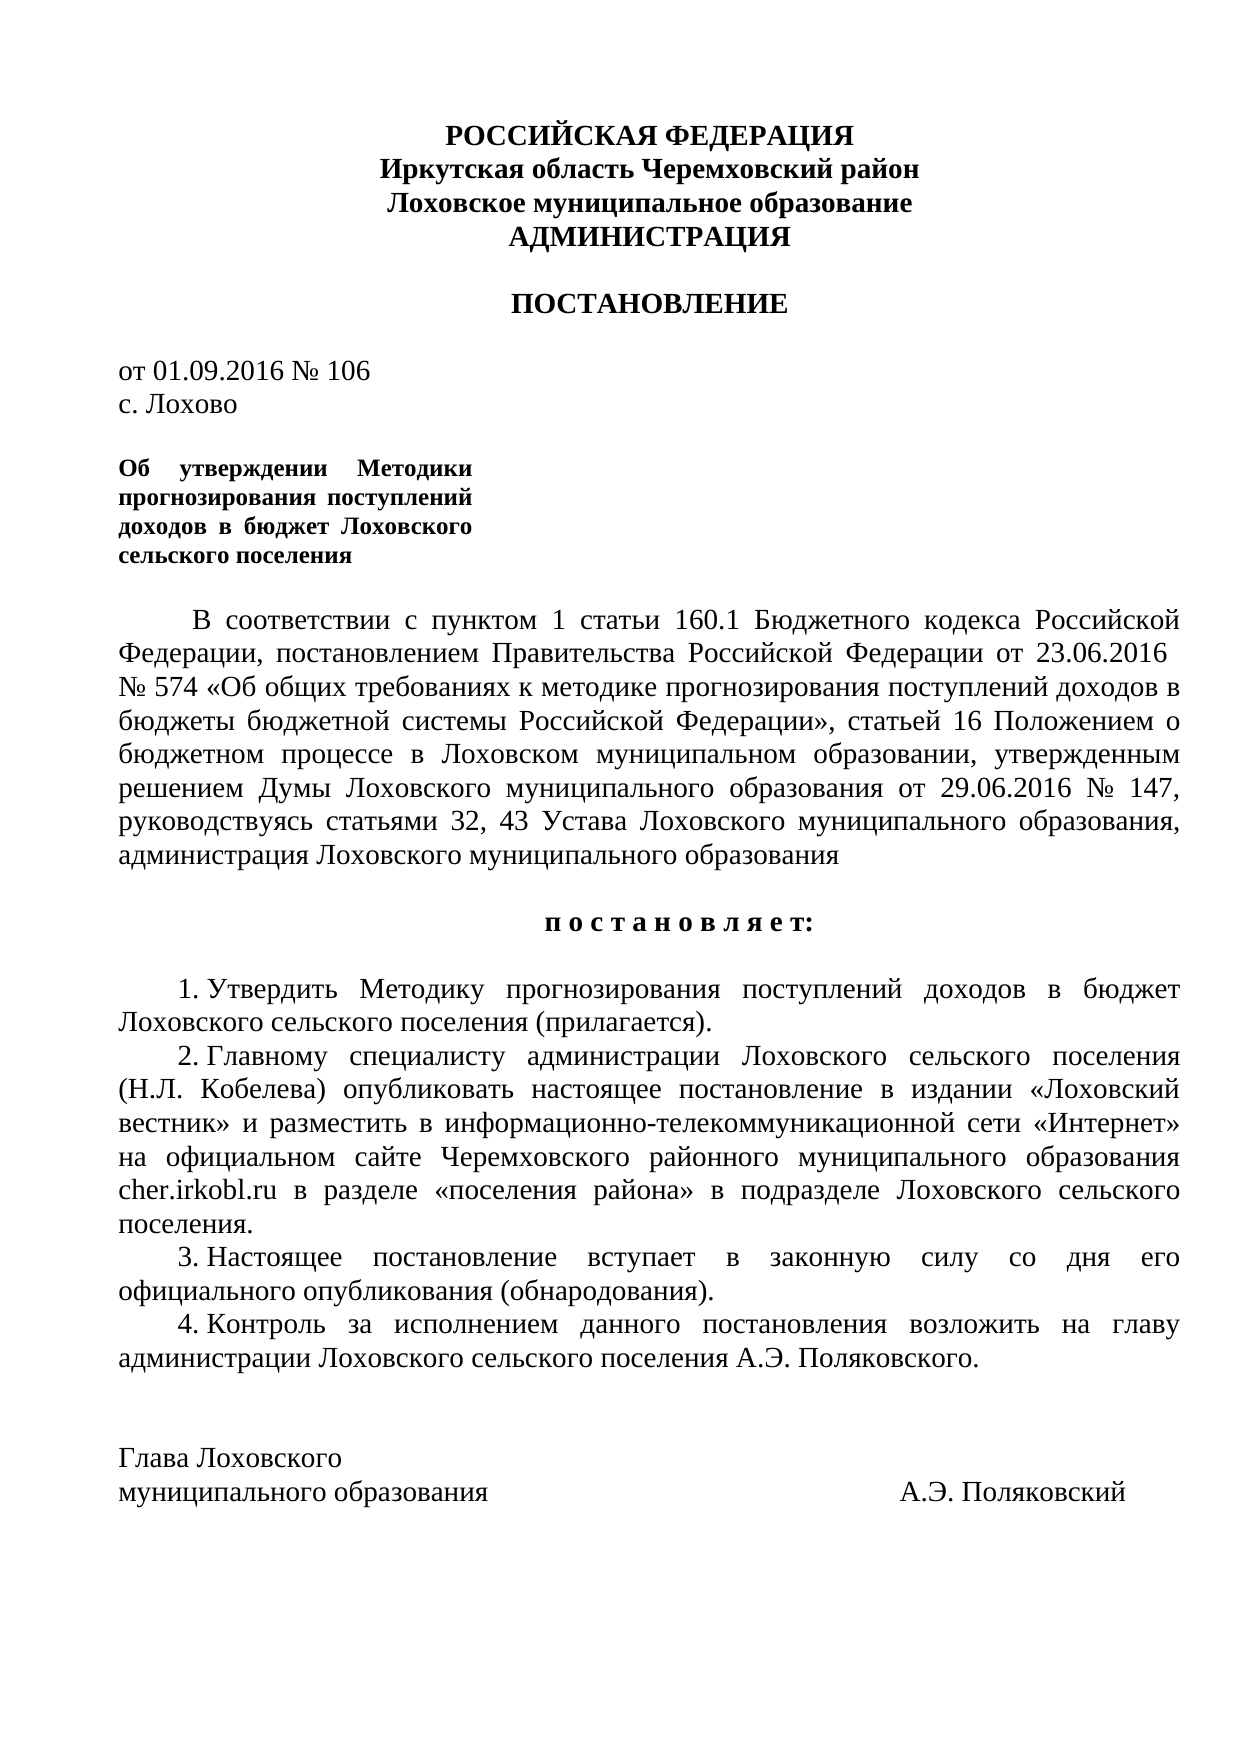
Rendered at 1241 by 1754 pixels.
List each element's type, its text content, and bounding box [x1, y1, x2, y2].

text Иркутская область Черемховский район [118, 152, 1181, 185]
text Об утверждении Методики прогнозирования поступлений доходов в бюджет Лоховского сельского поселения [118, 453, 472, 568]
text Глава Лоховского муниципального образования А.Э. Поляковский [118, 1441, 1181, 1508]
list Контроль за исполнением данного постановления возложить на главу администрации Лоховского сельского поселения А.Э. Поляковского. [118, 1306, 1181, 1373]
text Лоховское муниципальное образование [118, 185, 1181, 219]
list Настоящее постановление вступает в законную силу со дня его официального опубликования (обнародования). [118, 1239, 1181, 1306]
text АДМИНИСТРАЦИЯ [118, 219, 1181, 252]
text РОССИЙСКАЯ ФЕДЕРАЦИЯ [118, 118, 1181, 152]
text от 01.09.2016 № 106 [118, 353, 1181, 386]
text В соответствии с пунктом 1 статьи 160.1 Бюджетного кодекса Российской Федерации, постановлением Правительства Российской Федерации от 23.06.2016 № 574 «Об общих требованиях к методике прогнозирования поступлений доходов в бюджеты бюджетной системы Российской Федерации», статьей 16 Положением о бюджетном процессе в Лоховском муниципальном образовании, утвержденным решением Думы Лоховского муниципального образования от 29.06.2016 № 147, руководствуясь статьями 32, 43 Устава Лоховского муниципального образования, администрация Лоховского муниципального образования [118, 602, 1181, 870]
list Утвердить Методику прогнозирования поступлений доходов в бюджет Лоховского сельского поселения (прилагается). [118, 971, 1181, 1038]
text п о с т а н о в л я е т: [118, 904, 1181, 937]
text ПОСТАНОВЛЕНИЕ [118, 286, 1181, 319]
list Главному специалисту администрации Лоховского сельского поселения (Н.Л. Кобелева) опубликовать настоящее постановление в издании «Лоховский вестник» и разместить в информационно-телекоммуникационной сети «Интернет» на официальном сайте Черемховского районного муниципального образования cher.irkobl.ru в разделе «поселения района» в подразделе Лоховского сельского поселения. [118, 1038, 1181, 1239]
text с. Лохово [118, 386, 1181, 420]
